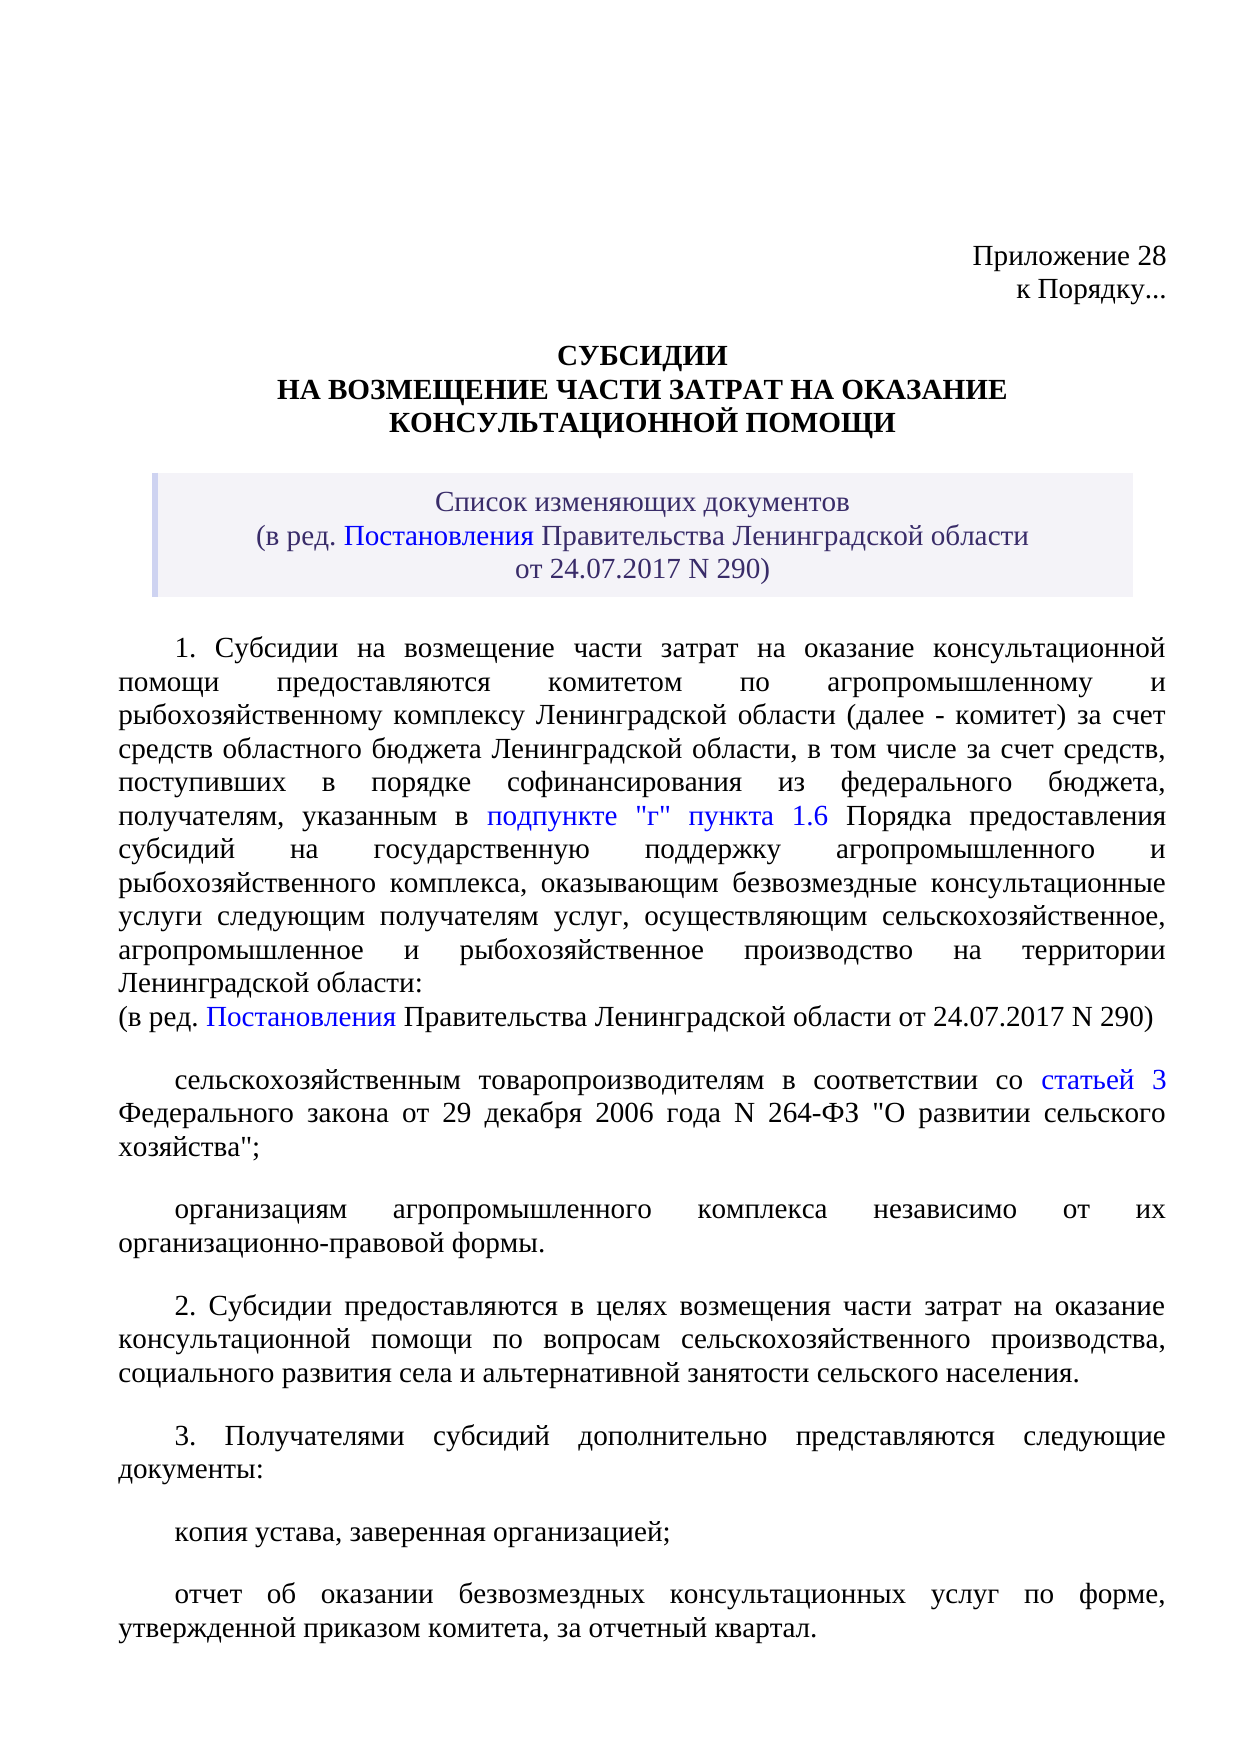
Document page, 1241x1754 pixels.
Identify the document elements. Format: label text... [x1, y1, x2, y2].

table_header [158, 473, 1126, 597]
text сельскохозяйственным товаропроизводителям в соответствии со статьей 3 Федерального закона от 29 декабря 2006 года N 264-ФЗ "О развитии сельского хозяйства"; [118, 1062, 1167, 1162]
text отчет об оказании безвозмездных консультационных услуг по форме, утвержденной приказом комитета, за отчетный квартал. [118, 1577, 1167, 1644]
text Приложение 28 [118, 238, 1167, 271]
text 1. Субсидии на возмещение части затрат на оказание консультационной помощи предоставляются комитетом по агропромышленному и рыбохозяйственному комплексу Ленинградской области (далее - комитет) за счет средств областного бюджета Ленинградской области, в том числе за счет средств, поступивших в порядке софинансирования из федерального бюджета, получателям, указанным в подпункте "г" пункта 1.6 Порядка предоставления субсидий на государственную поддержку агропромышленного и рыбохозяйственного комплекса, оказывающим безвозмездные консультационные услуги следующим получателям услуг, осуществляющим сельскохозяйственное, агропромышленное и рыбохозяйственное производство на территории Ленинградской области: [118, 630, 1167, 999]
title СУБСИДИИ [118, 338, 1167, 372]
text организациям агропромышленного комплекса независимо от их организационно-правовой формы. [118, 1192, 1167, 1259]
title НА ВОЗМЕЩЕНИЕ ЧАСТИ ЗАТРАТ НА ОКАЗАНИЕ [118, 372, 1167, 405]
text (в ред. Постановления Правительства Ленинградской области от 24.07.2017 N 290) [118, 999, 1167, 1033]
text 2. Субсидии предоставляются в целях возмещения части затрат на оказание консультационной помощи по вопросам сельскохозяйственного производства, социального развития села и альтернативной занятости сельского населения. [118, 1288, 1167, 1388]
text копия устава, заверенная организацией; [118, 1514, 1167, 1547]
text 3. Получателями субсидий дополнительно представляются следующие документы: [118, 1418, 1167, 1485]
title КОНСУЛЬТАЦИОННОЙ ПОМОЩИ [118, 405, 1167, 439]
text к Порядку... [118, 271, 1167, 305]
